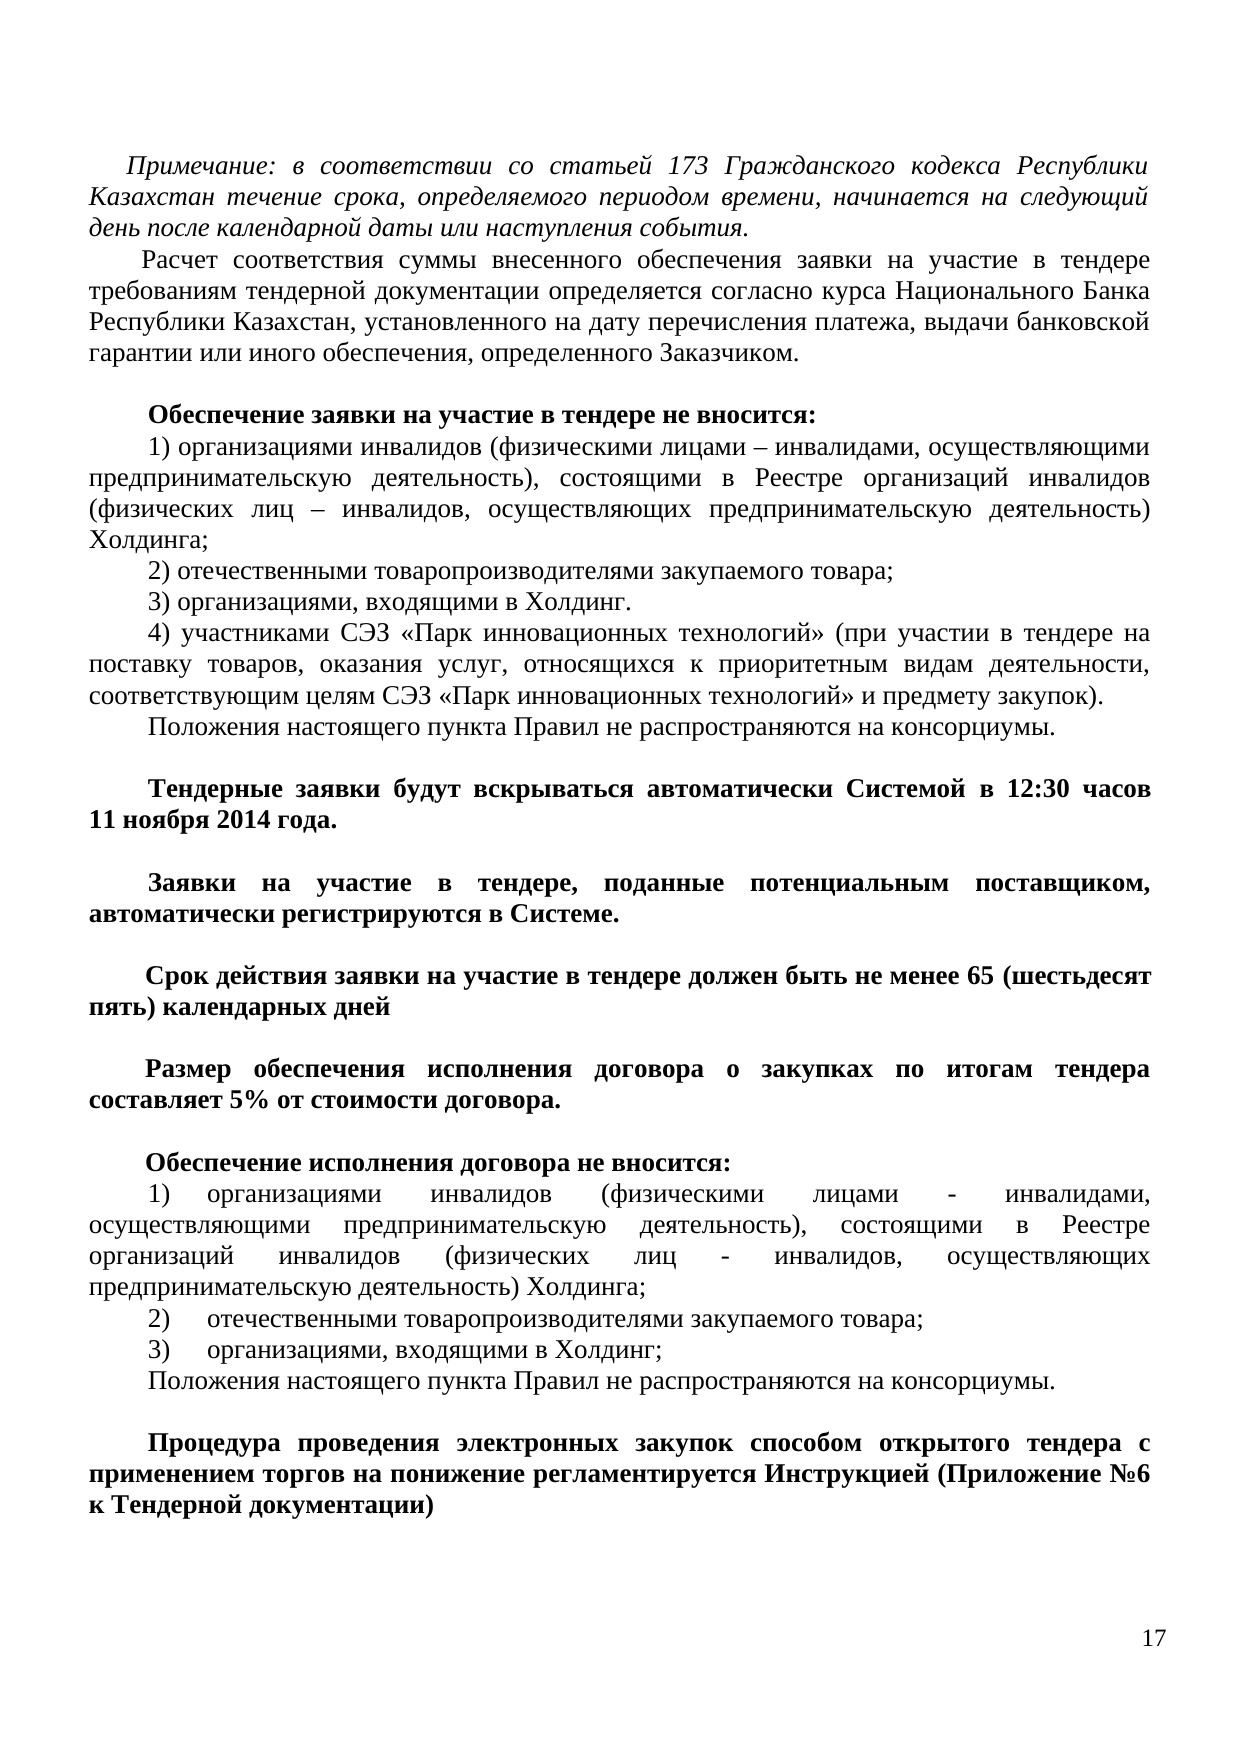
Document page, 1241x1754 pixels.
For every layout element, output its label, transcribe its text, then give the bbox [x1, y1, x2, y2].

text 1) организациями инвалидов (физическими лицами – инвалидами, осуществляющими предпринимательскую деятельность), состоящими в Реестре организаций инвалидов (физических лиц – инвалидов, осуществляющих предпринимательскую деятельность) Холдинга; [89, 429, 1152, 554]
text Процедура проведения электронных закупок способом открытого тендера с применением торгов на понижение регламентируется Инструкцией (Приложение №6 к Тендерной документации) [89, 1426, 1152, 1520]
text Обеспечение заявки на участие в тендере не вносится: [89, 398, 1152, 429]
list организациями инвалидов (физическими лицами - инвалидами, осуществляющими предпринимательскую деятельность), состоящими в Реестре организаций инвалидов (физических лиц - инвалидов, осуществляющих предпринимательскую деятельность) Холдинга; [89, 1177, 1152, 1302]
text Размер обеспечения исполнения договора о закупках по итогам тендера составляет 5% от стоимости договора. [89, 1052, 1152, 1115]
list отечественными товаропроизводителями закупаемого товара; [89, 1302, 1152, 1333]
text Срок действия заявки на участие в тендере должен быть не менее 65 (шестьдесят пять) календарных дней [89, 959, 1152, 1021]
text 4) участниками СЭЗ «Парк инновационных технологий» (при участии в тендере на поставку товаров, оказания услуг, относящихся к приоритетным видам деятельности, соответствующим целям СЭЗ «Парк инновационных технологий» и предмету закупок). [89, 616, 1152, 710]
text Примечание: в соответствии со статьей 173 Гражданского кодекса Республики Казахстан течение срока, определяемого периодом времени, начинается на следующий день после календарной даты или наступления события. [89, 149, 1152, 243]
text Положения настоящего пункта Правил не распространяются на консорциумы. [148, 710, 1152, 741]
text 2) отечественными товаропроизводителями закупаемого товара; [89, 554, 1152, 585]
list организациями, входящими в Холдинг; [89, 1333, 1152, 1364]
text Расчет соответствия суммы внесенного обеспечения заявки на участие в тендере требованиям тендерной документации определяется согласно курса Национального Банка Республики Казахстан, установленного на дату перечисления платежа, выдачи банковской гарантии или иного обеспечения, определенного Заказчиком. [89, 243, 1152, 367]
text 3) организациями, входящими в Холдинг. [89, 585, 1152, 616]
text Тендерные заявки будут вскрываться автоматически Системой в 12:30 часов 11 ноября 2014 года. [89, 772, 1152, 834]
text Положения настоящего пункта Правил не распространяются на консорциумы. [148, 1364, 1152, 1395]
text Обеспечение исполнения договора не вносится: [89, 1146, 1152, 1177]
text Заявки на участие в тендере, поданные потенциальным поставщиком, автоматически регистрируются в Системе. [89, 866, 1152, 928]
